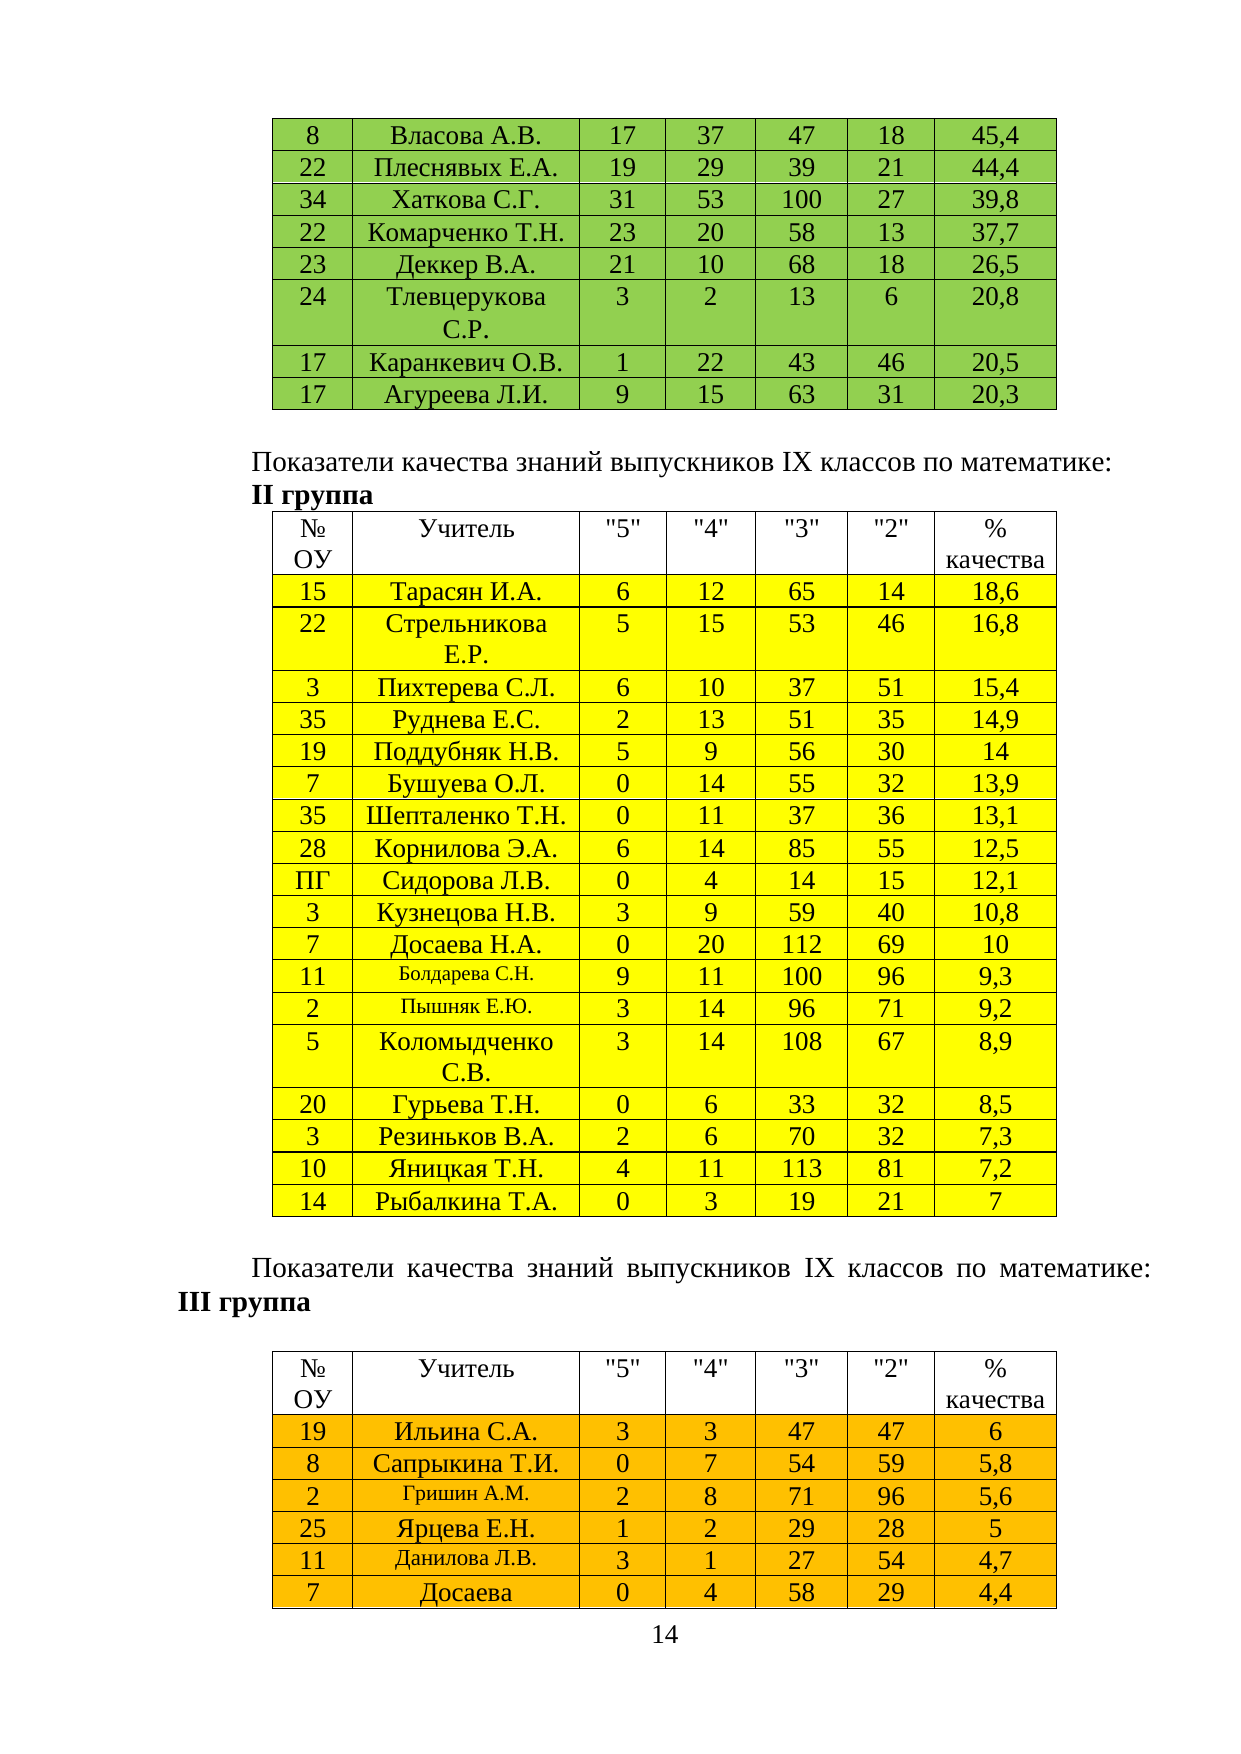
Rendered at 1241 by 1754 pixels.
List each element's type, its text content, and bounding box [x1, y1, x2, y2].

table_cell 23 [273, 248, 352, 279]
table_header Учитель [353, 512, 579, 574]
table_cell 113 [756, 1153, 847, 1184]
table_cell 14 [848, 575, 934, 606]
table_cell 47 [848, 1415, 934, 1447]
table_cell 34 [273, 184, 352, 215]
table_cell 33 [756, 1088, 847, 1119]
table_cell 22 [273, 151, 352, 182]
text II группа [177, 477, 1152, 511]
table_cell 0 [580, 864, 666, 895]
table_cell Яницкая Т.Н. [353, 1153, 579, 1184]
table_cell Ильина С.А. [353, 1415, 579, 1447]
table_cell 1 [580, 1512, 665, 1543]
table_cell 1 [580, 346, 665, 377]
table_cell 2 [666, 1512, 755, 1543]
table_cell 55 [756, 767, 847, 798]
table_cell 45,4 [935, 119, 1056, 150]
table_cell Болдарева С.Н. [353, 960, 579, 992]
table_header "2" [848, 512, 934, 574]
table_cell 35 [848, 703, 934, 734]
table_cell 37,7 [935, 216, 1056, 247]
table_cell 19 [273, 735, 352, 766]
table_cell Резиньков В.А. [353, 1120, 579, 1151]
table_cell 56 [756, 735, 847, 766]
table_cell 29 [666, 151, 755, 182]
table_cell 11 [667, 1153, 755, 1184]
table_cell 2 [273, 1480, 352, 1511]
table_cell 96 [848, 960, 934, 992]
table_cell 20,8 [935, 280, 1056, 345]
table_cell 8 [666, 1480, 755, 1511]
table_cell 29 [756, 1512, 847, 1543]
table_cell 58 [756, 216, 847, 247]
table_cell 9,3 [935, 960, 1056, 992]
table_cell 4,7 [935, 1544, 1056, 1575]
table_cell 7 [666, 1448, 755, 1479]
table_cell Шепталенко Т.Н. [353, 800, 579, 831]
table_cell 9 [667, 735, 755, 766]
table_cell 15 [848, 864, 934, 895]
table_cell 85 [756, 832, 847, 863]
table_cell 37 [666, 119, 755, 150]
table_cell 9 [580, 960, 666, 992]
table_cell 5 [580, 735, 666, 766]
table_cell Рыбалкина Т.А. [353, 1185, 579, 1216]
table_cell 35 [273, 703, 352, 734]
table_cell 9 [580, 378, 665, 409]
text Показатели качества знаний выпускников IX классов по математике: III группа [177, 1250, 1152, 1317]
table_cell 19 [756, 1185, 847, 1216]
table_cell 31 [848, 378, 934, 409]
table_cell Бушуева О.Л. [353, 767, 579, 798]
table_cell 15 [273, 575, 352, 606]
table_cell 17 [273, 346, 352, 377]
table_cell 4,4 [935, 1576, 1056, 1607]
table_cell 0 [580, 928, 666, 959]
table_cell Досаева Н.А. [353, 928, 579, 959]
table_cell 7 [273, 767, 352, 798]
table_cell 10 [667, 671, 755, 702]
table_cell 59 [756, 896, 847, 927]
table_header "3" [756, 512, 847, 574]
table_header % качества [935, 512, 1056, 574]
table_header "5" [580, 512, 666, 574]
table_cell 20 [273, 1088, 352, 1119]
table_cell Ярцева Е.Н. [353, 1512, 579, 1543]
table_cell Плеснявых Е.А. [353, 151, 579, 182]
table_cell 6 [580, 671, 666, 702]
table_cell 16,8 [935, 608, 1056, 670]
table_cell 29 [848, 1576, 934, 1607]
table_cell 55 [848, 832, 934, 863]
table_header № ОУ [273, 512, 352, 574]
table_cell 17 [580, 119, 665, 150]
table_header "5" [580, 1352, 665, 1414]
table_cell 19 [580, 151, 665, 182]
table_cell 10 [935, 928, 1056, 959]
table_cell Корнилова Э.А. [353, 832, 579, 863]
table_cell 11 [667, 800, 755, 831]
table_cell 13 [667, 703, 755, 734]
table_cell Кузнецова Н.В. [353, 896, 579, 927]
table_cell 21 [848, 1185, 934, 1216]
table_cell 15 [667, 608, 755, 670]
table_cell 39 [756, 151, 847, 182]
table_cell 2 [666, 280, 755, 345]
table_cell 3 [273, 1120, 352, 1151]
table_cell 68 [756, 248, 847, 279]
table_cell 53 [756, 608, 847, 670]
table_cell 47 [756, 1415, 847, 1447]
table_cell 14,9 [935, 703, 1056, 734]
table_cell 3 [580, 1544, 665, 1575]
table_cell 3 [580, 1415, 665, 1447]
table_cell 11 [273, 960, 352, 992]
table_cell 28 [273, 832, 352, 863]
table_cell 17 [273, 378, 352, 409]
table_cell 3 [273, 896, 352, 927]
table_cell 63 [756, 378, 847, 409]
table_cell Тлевцерукова С.Р. [353, 280, 579, 345]
table_cell 39,8 [935, 184, 1056, 215]
table_cell 26,5 [935, 248, 1056, 279]
table_cell 70 [756, 1120, 847, 1151]
table_cell 43 [756, 346, 847, 377]
table_cell 32 [848, 1088, 934, 1119]
table_cell 6 [580, 832, 666, 863]
table_cell Коломыдченко С.В. [353, 1025, 579, 1087]
table_cell 4 [666, 1576, 755, 1607]
table_cell 2 [273, 993, 352, 1024]
table_cell 3 [580, 896, 666, 927]
table_cell 20,3 [935, 378, 1056, 409]
table_cell 81 [848, 1153, 934, 1184]
table_header % качества [935, 1352, 1056, 1414]
table_cell 14 [667, 1025, 755, 1087]
table_cell 0 [580, 1448, 665, 1479]
table_header "4" [667, 512, 755, 574]
table_cell 3 [580, 993, 666, 1024]
table_cell 0 [580, 1576, 665, 1607]
table_cell Власова А.В. [353, 119, 579, 150]
table_cell 19 [273, 1415, 352, 1447]
table_cell 54 [848, 1544, 934, 1575]
table_cell 53 [666, 184, 755, 215]
table_cell 5 [580, 608, 666, 670]
table_cell 27 [756, 1544, 847, 1575]
table_cell 32 [848, 1120, 934, 1151]
table_cell 47 [756, 119, 847, 150]
table_cell 3 [666, 1415, 755, 1447]
table_cell Сапрыкина Т.И. [353, 1448, 579, 1479]
table_cell 1 [666, 1544, 755, 1575]
table_cell 15 [666, 378, 755, 409]
table_cell 65 [756, 575, 847, 606]
table_cell 7 [273, 1576, 352, 1607]
table_cell 8 [273, 119, 352, 150]
table_cell 0 [580, 1088, 666, 1119]
table_cell 2 [580, 1480, 665, 1511]
table_cell 22 [666, 346, 755, 377]
table_cell 18 [848, 248, 934, 279]
table_cell 14 [756, 864, 847, 895]
table_cell 10 [666, 248, 755, 279]
table_cell 5 [273, 1025, 352, 1087]
table_cell 7 [935, 1185, 1056, 1216]
table_cell 8,5 [935, 1088, 1056, 1119]
table_cell 35 [273, 800, 352, 831]
table_cell 20,5 [935, 346, 1056, 377]
table_cell 15,4 [935, 671, 1056, 702]
table_cell Сидорова Л.В. [353, 864, 579, 895]
table_cell 13,9 [935, 767, 1056, 798]
table_cell 5,8 [935, 1448, 1056, 1479]
table_cell 3 [667, 1185, 755, 1216]
table_cell 31 [580, 184, 665, 215]
table_cell 25 [273, 1512, 352, 1543]
table_cell 112 [756, 928, 847, 959]
table_cell 46 [848, 608, 934, 670]
table_cell 58 [756, 1576, 847, 1607]
table_cell 12 [667, 575, 755, 606]
table_cell 5,6 [935, 1480, 1056, 1511]
table_cell 22 [273, 216, 352, 247]
table_cell Деккер В.А. [353, 248, 579, 279]
table_cell 4 [580, 1153, 666, 1184]
table_cell 37 [756, 800, 847, 831]
table_cell 32 [848, 767, 934, 798]
table_cell Данилова Л.В. [353, 1544, 579, 1575]
table_cell 14 [667, 832, 755, 863]
table_cell 54 [756, 1448, 847, 1479]
table_cell 3 [580, 280, 665, 345]
table_cell Пихтерева С.Л. [353, 671, 579, 702]
table_header "3" [756, 1352, 847, 1414]
table_cell Комарченко Т.Н. [353, 216, 579, 247]
table_cell 71 [848, 993, 934, 1024]
table_cell Хаткова С.Г. [353, 184, 579, 215]
table_cell 11 [667, 960, 755, 992]
table_cell 18,6 [935, 575, 1056, 606]
table_cell 3 [273, 671, 352, 702]
table_cell 59 [848, 1448, 934, 1479]
table_header № ОУ [273, 1352, 352, 1414]
table_cell 21 [848, 151, 934, 182]
table_header "2" [848, 1352, 934, 1414]
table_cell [353, 1576, 579, 1607]
table_cell 40 [848, 896, 934, 927]
table_cell 0 [580, 767, 666, 798]
table_cell 12,5 [935, 832, 1056, 863]
table_cell 21 [580, 248, 665, 279]
table_cell 71 [756, 1480, 847, 1511]
table_cell 14 [667, 993, 755, 1024]
table_cell 2 [580, 1120, 666, 1151]
table_cell 69 [848, 928, 934, 959]
table_cell 51 [756, 703, 847, 734]
table_cell 100 [756, 960, 847, 992]
table_cell 14 [935, 735, 1056, 766]
table_cell 7,2 [935, 1153, 1056, 1184]
table_cell Гришин А.М. [353, 1480, 579, 1511]
table_cell 51 [848, 671, 934, 702]
table_cell 3 [580, 1025, 666, 1087]
table_cell 11 [273, 1544, 352, 1575]
table_cell 2 [580, 703, 666, 734]
table_cell 20 [666, 216, 755, 247]
table_header "4" [666, 1352, 755, 1414]
table_cell 28 [848, 1512, 934, 1543]
table_cell 27 [848, 184, 934, 215]
table_cell 18 [848, 119, 934, 150]
table_cell 7 [273, 928, 352, 959]
table_cell 9 [667, 896, 755, 927]
table_cell Пышняк Е.Ю. [353, 993, 579, 1024]
table_cell 14 [667, 767, 755, 798]
table_cell 6 [848, 280, 934, 345]
table_cell 13 [756, 280, 847, 345]
table_cell 6 [580, 575, 666, 606]
table_cell 24 [273, 280, 352, 345]
table_cell 0 [580, 800, 666, 831]
table_cell 13 [848, 216, 934, 247]
table_cell ПГ [273, 864, 352, 895]
table_cell 20 [667, 928, 755, 959]
table_cell 44,4 [935, 151, 1056, 182]
table_cell 13,1 [935, 800, 1056, 831]
table_cell 6 [935, 1415, 1056, 1447]
table_cell 0 [580, 1185, 666, 1216]
table_cell 5 [935, 1512, 1056, 1543]
table_cell 96 [756, 993, 847, 1024]
table_cell 36 [848, 800, 934, 831]
table_cell 10 [273, 1153, 352, 1184]
table_cell 7,3 [935, 1120, 1056, 1151]
table_cell 4 [667, 864, 755, 895]
table_cell 6 [667, 1120, 755, 1151]
table_cell Стрельникова Е.Р. [353, 608, 579, 670]
table_cell 100 [756, 184, 847, 215]
table_cell 67 [848, 1025, 934, 1087]
table_cell Агуреева Л.И. [353, 378, 579, 409]
table_cell Поддубняк Н.В. [353, 735, 579, 766]
table_header Учитель [353, 1352, 579, 1414]
table_cell 8 [273, 1448, 352, 1479]
table_cell 9,2 [935, 993, 1056, 1024]
table_cell Тарасян И.А. [353, 575, 579, 606]
table_cell Руднева Е.С. [353, 703, 579, 734]
table_cell 23 [580, 216, 665, 247]
table_cell 14 [273, 1185, 352, 1216]
table_cell 22 [273, 608, 352, 670]
table_cell 108 [756, 1025, 847, 1087]
table_cell 30 [848, 735, 934, 766]
table_cell 10,8 [935, 896, 1056, 927]
table_cell Каранкевич О.В. [353, 346, 579, 377]
table_cell 12,1 [935, 864, 1056, 895]
text Показатели качества знаний выпускников IX классов по математике: [177, 444, 1152, 477]
table_cell 37 [756, 671, 847, 702]
table_cell 96 [848, 1480, 934, 1511]
table_cell 8,9 [935, 1025, 1056, 1087]
table_cell Гурьева Т.Н. [353, 1088, 579, 1119]
table_cell 6 [667, 1088, 755, 1119]
table_cell 46 [848, 346, 934, 377]
